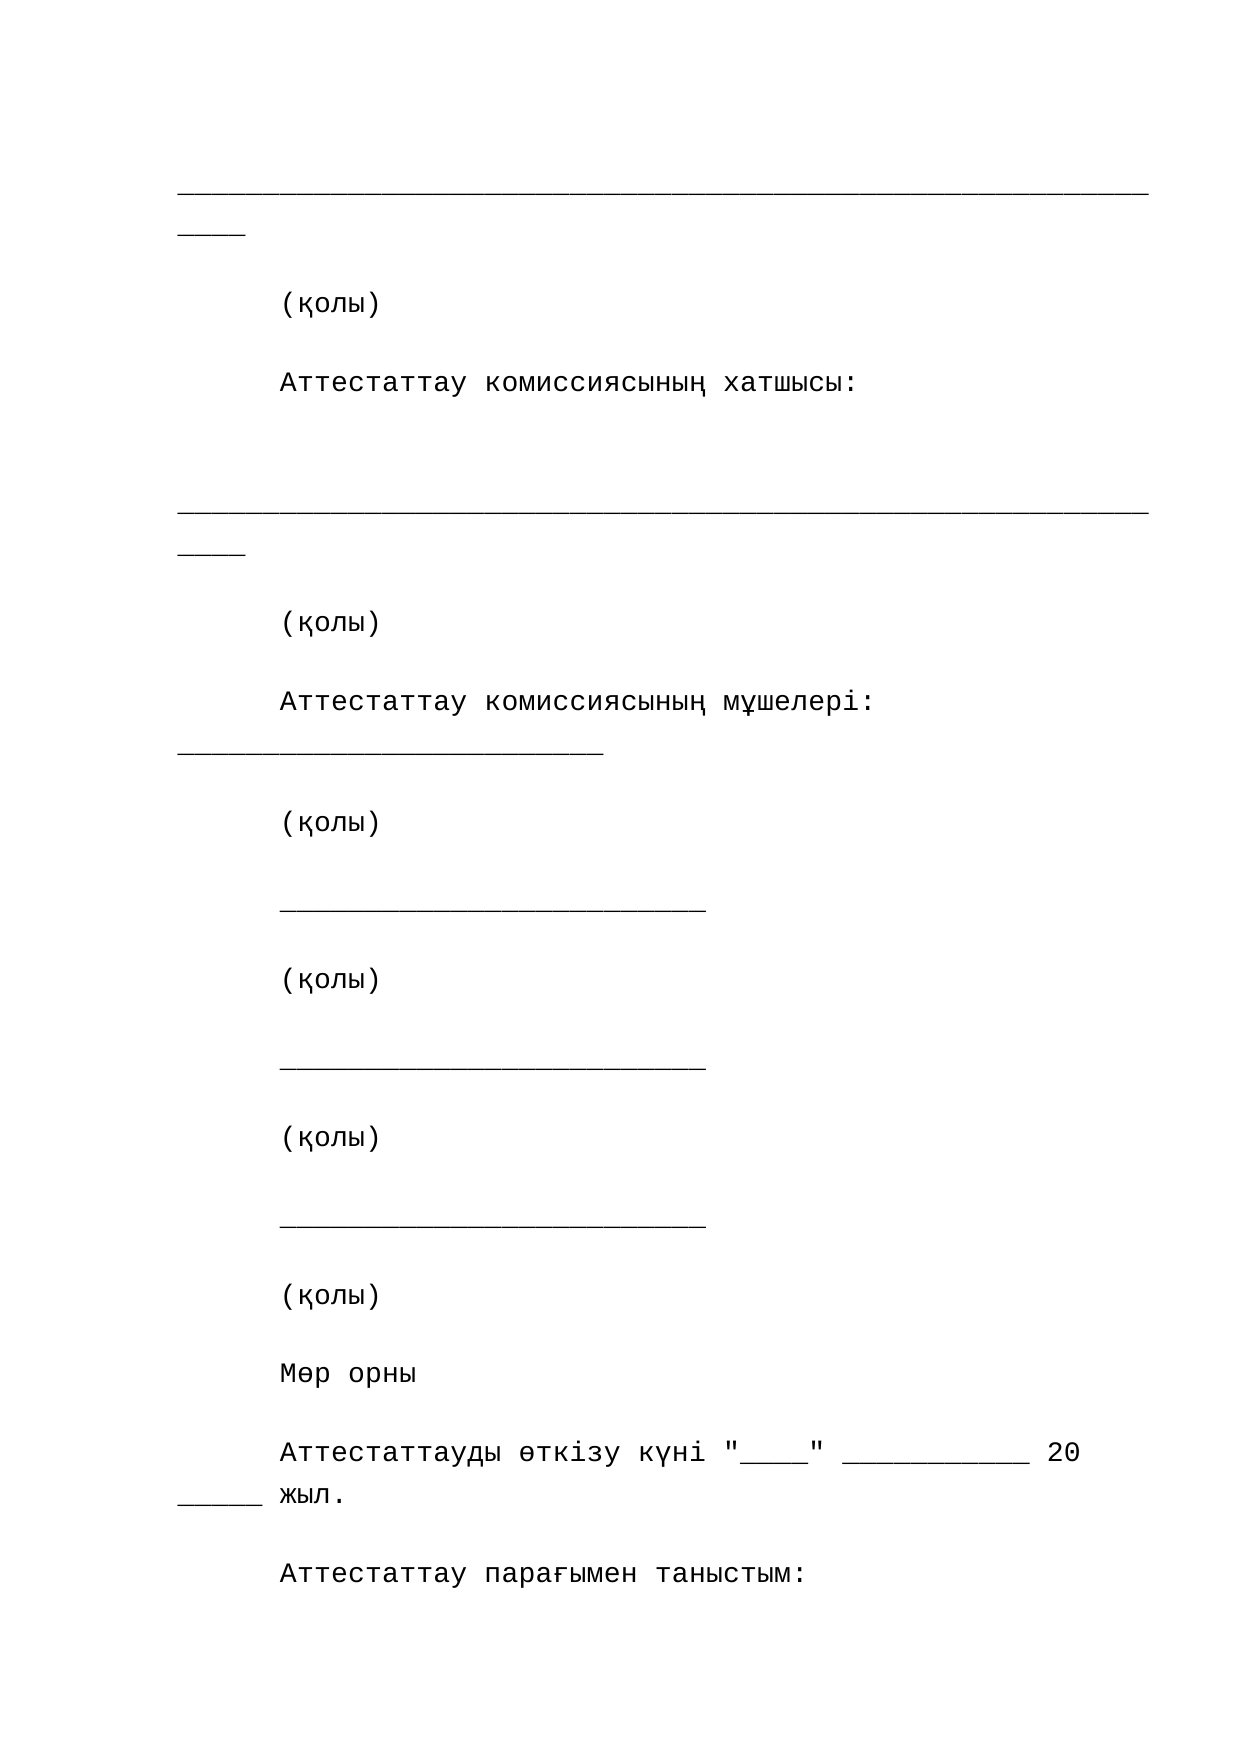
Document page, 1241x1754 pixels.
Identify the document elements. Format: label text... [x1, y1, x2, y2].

text Аттестаттау комиссиясының мұшелері: _________________________ [177, 678, 1152, 761]
text (қолы) [177, 798, 1152, 839]
text Аттестаттау комиссиясының хатшысы: [177, 358, 1152, 400]
text (қолы) [177, 599, 1152, 640]
text (қолы) [177, 956, 1152, 997]
text (қолы) [177, 1113, 1152, 1155]
text _____________________________________________________________ [177, 118, 1152, 242]
text _________________________ [177, 1034, 1152, 1076]
text (қолы) [177, 280, 1152, 321]
text _________________________ [177, 1192, 1152, 1234]
text Аттестаттау парағымен таныстым: [177, 1549, 1152, 1590]
text _____________________________________________________________ [177, 437, 1152, 561]
text _________________________ [177, 877, 1152, 918]
text (қолы) [177, 1271, 1152, 1312]
text Мөр орны [177, 1350, 1152, 1391]
text Аттестаттауды өткізу күні "____" ___________ 20 _____ жыл. [177, 1429, 1152, 1512]
